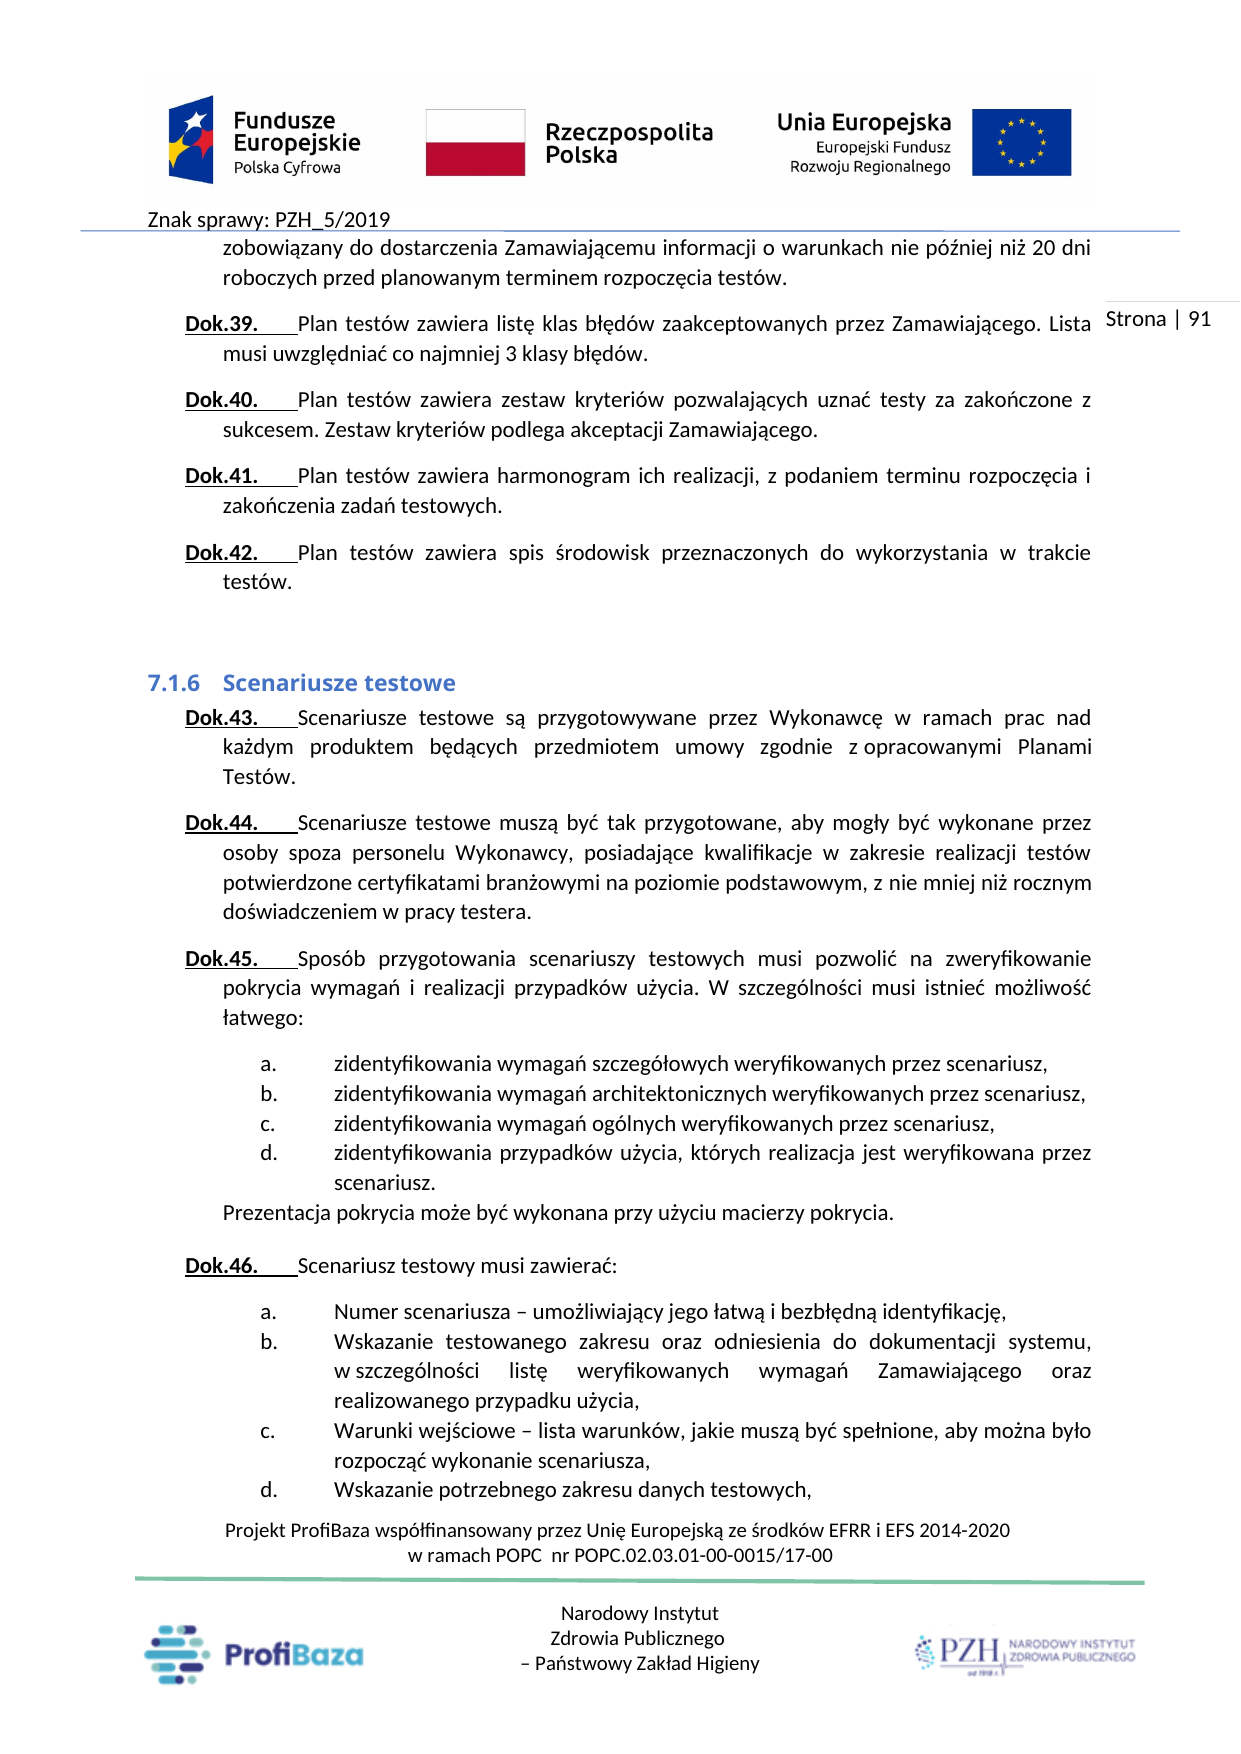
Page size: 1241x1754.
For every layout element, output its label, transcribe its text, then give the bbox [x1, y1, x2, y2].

picture [911, 1624, 1145, 1681]
list zidentyfikowania przypadków użycia, których realizacja jest weryfikowana przez scenariusz. [260, 1138, 1093, 1196]
list zidentyfikowania wymagań ogólnych weryfikowanych przez scenariusz, [260, 1109, 1093, 1137]
list Prezentacja pokrycia może być wykonana przy użyciu macierzy pokrycia. [223, 1198, 1093, 1226]
list Warunki wejściowe – lista warunków, jakie muszą być spełnione, aby można było rozpocząć wykonanie scenariusza, [260, 1416, 1093, 1474]
list Plan testów zawiera listę klas błędów zaakceptowanych przez Zamawiającego. Lista musi uwzględniać co najmniej 3 klasy błędów. [185, 309, 1093, 367]
list Scenariusze testowe są przygotowywane przez Wykonawcę w ramach prac nad każdym produktem będących przedmiotem umowy zgodnie z opracowanymi Planami Testów. [185, 703, 1093, 790]
list Scenariusz testowy musi zawierać: [185, 1251, 1093, 1279]
list Plan testów zawiera harmonogram ich realizacji, z podaniem terminu rozpoczęcia i zakończenia zadań testowych. [185, 462, 1093, 519]
picture [135, 1610, 387, 1695]
list Plan testów zawiera zestaw kryteriów pozwalających uznać testy za zakończone z sukcesem. Zestaw kryteriów podlega akceptacji Zamawiającego. [185, 386, 1093, 443]
subtitle Scenariusze testowe [148, 667, 1093, 698]
list zidentyfikowania wymagań szczegółowych weryfikowanych przez scenariusz, [260, 1049, 1093, 1077]
list Plan testów zawiera spis środowisk przeznaczonych do wykorzystania w trakcie testów. [185, 538, 1093, 595]
list Numer scenariusza – umożliwiający jego łatwą i bezbłędną identyfikację, [260, 1297, 1093, 1325]
list zidentyfikowania wymagań architektonicznych weryfikowanych przez scenariusz, [260, 1079, 1093, 1107]
picture [147, 73, 1093, 206]
list Scenariusze testowe muszą być tak przygotowane, aby mogły być wykonane przez osoby spoza personelu Wykonawcy, posiadające kwalifikacje w zakresie realizacji testów potwierdzone certyfikatami branżowymi na poziomie podstawowym, z nie mniej niż rocznym doświadczeniem w pracy testera. [185, 808, 1093, 925]
list Wskazanie testowanego zakresu oraz odniesienia do dokumentacji systemu, w szczególności listę weryfikowanych wymagań Zamawiającego oraz realizowanego przypadku użycia, [260, 1327, 1093, 1414]
list Sposób przygotowania scenariuszy testowych musi pozwolić na zweryfikowanie pokrycia wymagań i realizacji przypadków użycia. W szczególności musi istnieć możliwość łatwego: [185, 944, 1093, 1031]
list Wskazanie potrzebnego zakresu danych testowych, [260, 1475, 1093, 1503]
